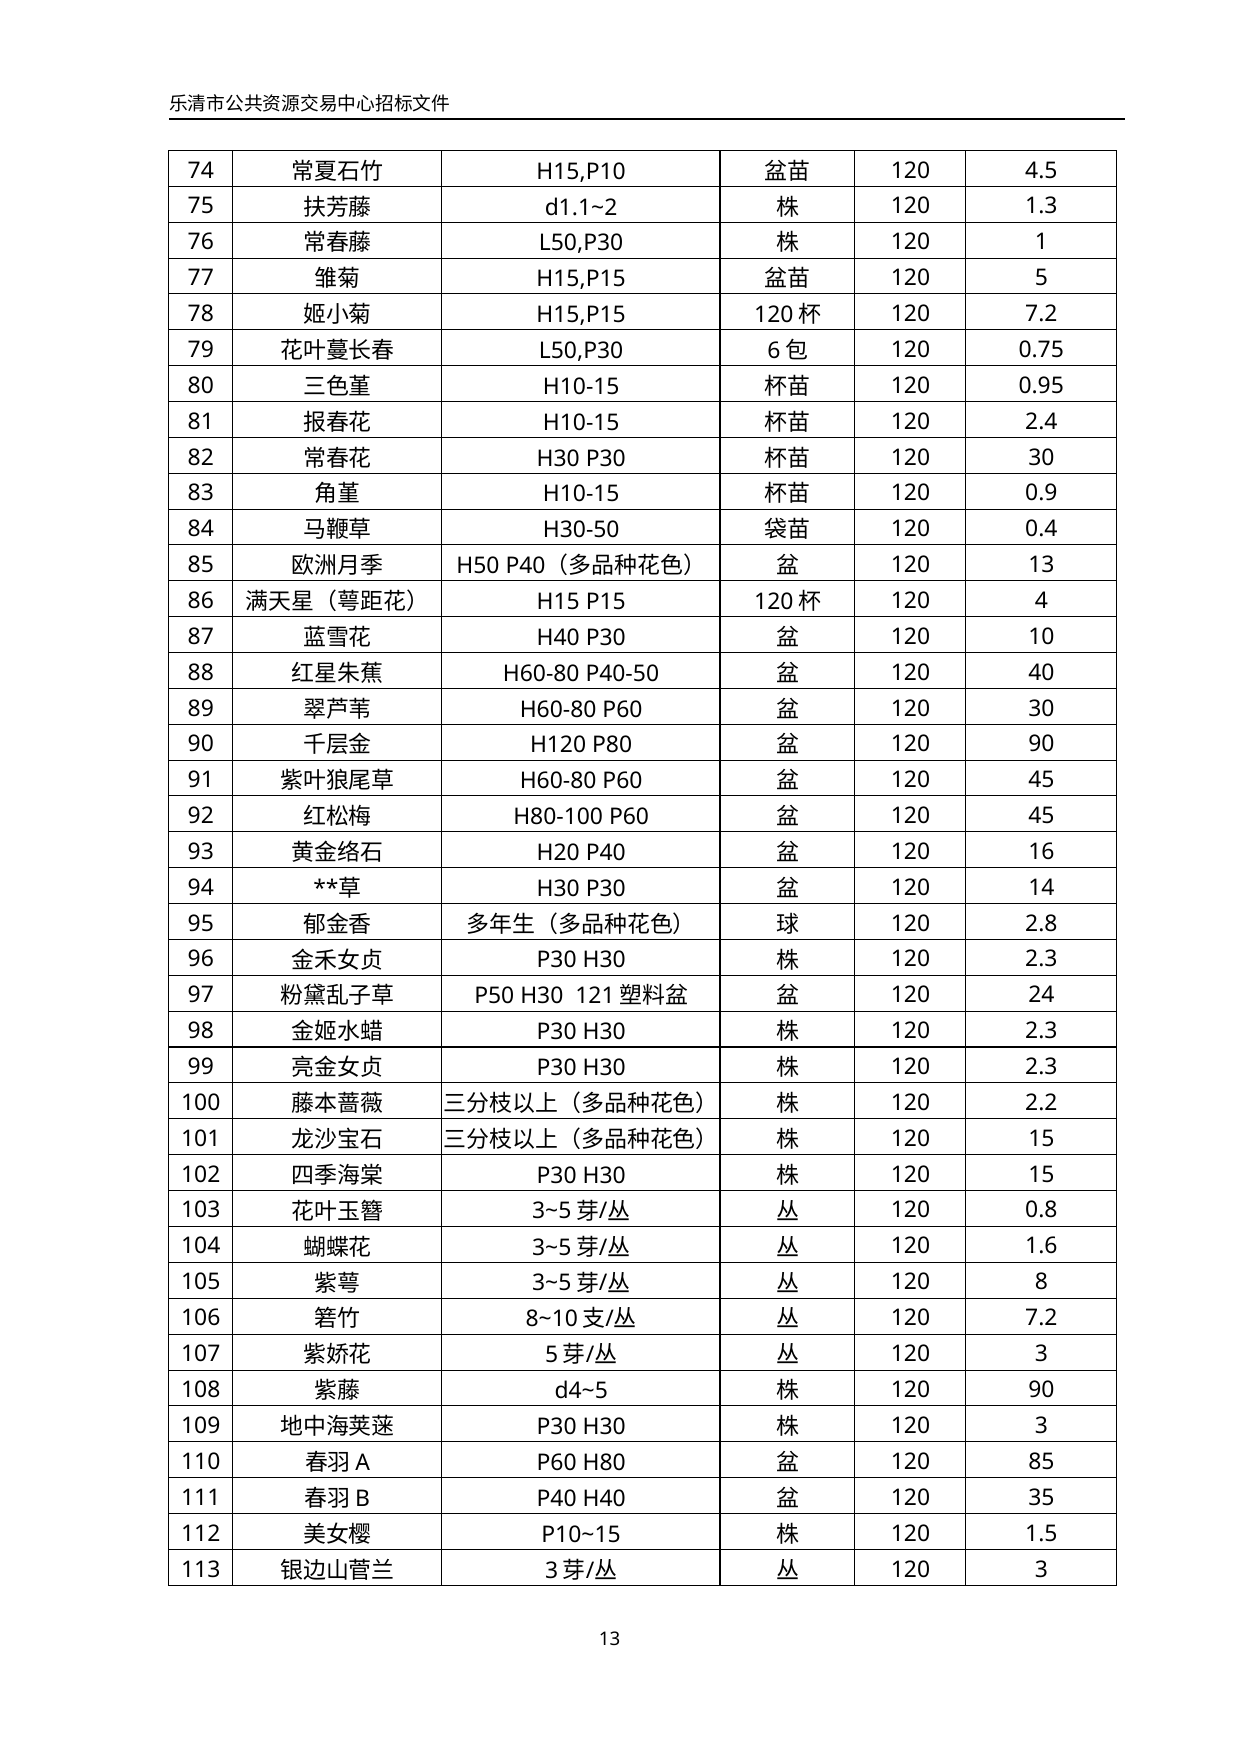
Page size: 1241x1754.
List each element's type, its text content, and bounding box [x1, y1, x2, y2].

table_cell 多年生（多品种花色） [442, 904, 719, 939]
table_cell 75 [169, 187, 232, 222]
table_cell 120 [855, 904, 965, 939]
table_cell H10-15 [442, 474, 719, 508]
table_cell P30 H30 [442, 940, 719, 975]
table_cell H15,P15 [442, 259, 719, 293]
table_cell 株 [721, 1155, 854, 1190]
table_cell H40 P30 [442, 617, 719, 652]
table_cell 3 [966, 1335, 1116, 1369]
table_cell 3芽/丛 [442, 1550, 719, 1585]
table_cell 120 [855, 1514, 965, 1549]
table_cell 120 [855, 1299, 965, 1333]
table_cell 2.2 [966, 1083, 1116, 1118]
table_cell L50,P30 [442, 330, 719, 365]
table_cell 盆 [721, 1478, 854, 1513]
table_cell P60 H80 [442, 1442, 719, 1477]
table_cell 120 [855, 832, 965, 867]
table_cell H60-80 P60 [442, 761, 719, 795]
table_cell 常夏石竹 [233, 151, 441, 186]
table_cell 杯苗 [721, 438, 854, 473]
table_cell 77 [169, 259, 232, 293]
table_cell 90 [966, 725, 1116, 759]
table_cell 108 [169, 1371, 232, 1405]
table_cell 三色堇 [233, 366, 441, 401]
table_cell 120 [855, 1227, 965, 1262]
table_cell 120 [855, 366, 965, 401]
table_cell 蓝雪花 [233, 617, 441, 652]
table_cell 株 [721, 187, 854, 222]
table_cell 13 [966, 545, 1116, 580]
table_cell **草 [233, 868, 441, 903]
table_cell 欧洲月季 [233, 545, 441, 580]
table_cell 79 [169, 330, 232, 365]
table_cell P50 H30 121塑料盆 [442, 976, 719, 1011]
table_cell 春羽B [233, 1478, 441, 1513]
table_cell H30 P30 [442, 438, 719, 473]
table_cell 120 [855, 653, 965, 688]
table_cell 8 [966, 1263, 1116, 1298]
table_cell 盆 [721, 725, 854, 759]
table_cell 110 [169, 1442, 232, 1477]
table_cell 株 [721, 1119, 854, 1154]
table_cell H10-15 [442, 366, 719, 401]
table_cell 98 [169, 1012, 232, 1046]
table_cell 120杯 [721, 294, 854, 329]
table_cell 7.2 [966, 294, 1116, 329]
table_cell 0.95 [966, 366, 1116, 401]
table_cell 86 [169, 581, 232, 616]
table_cell 紫萼 [233, 1263, 441, 1298]
table_cell 90 [966, 1371, 1116, 1405]
table_cell 0.9 [966, 474, 1116, 508]
table_cell 株 [721, 940, 854, 975]
table_cell 95 [169, 904, 232, 939]
table_cell 120 [855, 1191, 965, 1226]
table_cell 常春花 [233, 438, 441, 473]
table_cell 1.5 [966, 1514, 1116, 1549]
table_cell 120 [855, 259, 965, 293]
table_cell 丛 [721, 1227, 854, 1262]
table_cell 紫藤 [233, 1371, 441, 1405]
table_cell 120 [855, 1012, 965, 1046]
table_cell 8~10支/丛 [442, 1299, 719, 1333]
table_cell 株 [721, 1012, 854, 1046]
table_cell 0.4 [966, 510, 1116, 544]
table_cell 盆 [721, 796, 854, 831]
table_cell 株 [721, 1406, 854, 1441]
table_cell 120 [855, 1406, 965, 1441]
table_cell P30 H30 [442, 1048, 719, 1082]
table_cell 2.3 [966, 1048, 1116, 1082]
table_cell 1 [966, 223, 1116, 257]
table_cell 109 [169, 1406, 232, 1441]
table_cell 94 [169, 868, 232, 903]
table_cell 2.8 [966, 904, 1116, 939]
table_cell 杯苗 [721, 402, 854, 437]
table_cell H60-80 P40-50 [442, 653, 719, 688]
table_cell 丛 [721, 1550, 854, 1585]
table_cell 花叶蔓长春 [233, 330, 441, 365]
table_cell 103 [169, 1191, 232, 1226]
table_cell 102 [169, 1155, 232, 1190]
table_cell 120 [855, 1119, 965, 1154]
table_cell 120 [855, 976, 965, 1011]
table_cell 5芽/丛 [442, 1335, 719, 1369]
table_cell 4 [966, 581, 1116, 616]
table_cell 3 [966, 1406, 1116, 1441]
table_cell 金禾女贞 [233, 940, 441, 975]
table_cell 报春花 [233, 402, 441, 437]
table_cell 4.5 [966, 151, 1116, 186]
table_cell 120 [855, 1263, 965, 1298]
table_cell 120 [855, 151, 965, 186]
table_cell H80-100 P60 [442, 796, 719, 831]
table_cell d4~5 [442, 1371, 719, 1405]
table_cell 104 [169, 1227, 232, 1262]
table_cell 株 [721, 1371, 854, 1405]
table_cell 6包 [721, 330, 854, 365]
table_cell 盆 [721, 689, 854, 724]
table_cell P30 H30 [442, 1155, 719, 1190]
table_cell 2.4 [966, 402, 1116, 437]
table_cell 盆 [721, 617, 854, 652]
table_cell 常春藤 [233, 223, 441, 257]
table_cell 盆 [721, 545, 854, 580]
table_cell 2.3 [966, 940, 1116, 975]
table_cell 亮金女贞 [233, 1048, 441, 1082]
table_cell P40 H40 [442, 1478, 719, 1513]
table_cell 85 [966, 1442, 1116, 1477]
table_cell 紫娇花 [233, 1335, 441, 1369]
table_cell 120 [855, 796, 965, 831]
table_cell 120 [855, 1048, 965, 1082]
table_cell 120 [855, 1550, 965, 1585]
table_cell 蝴蝶花 [233, 1227, 441, 1262]
table_cell 红星朱蕉 [233, 653, 441, 688]
table_cell d1.1~2 [442, 187, 719, 222]
table_cell 翠芦苇 [233, 689, 441, 724]
table_cell 120 [855, 725, 965, 759]
table_cell 84 [169, 510, 232, 544]
table_cell 120 [855, 689, 965, 724]
table_cell 120 [855, 223, 965, 257]
table_cell 3~5芽/丛 [442, 1263, 719, 1298]
table_cell 15 [966, 1155, 1116, 1190]
table_cell 120 [855, 940, 965, 975]
table_cell 112 [169, 1514, 232, 1549]
table_cell 盆 [721, 1442, 854, 1477]
table_cell 5 [966, 259, 1116, 293]
table_cell 111 [169, 1478, 232, 1513]
table_cell 14 [966, 868, 1116, 903]
table_cell H30 P30 [442, 868, 719, 903]
table_cell 三分枝以上（多品种花色） [442, 1083, 719, 1118]
table_cell 80 [169, 366, 232, 401]
table_cell P30 H30 [442, 1406, 719, 1441]
table_cell 120 [855, 1371, 965, 1405]
table_cell 马鞭草 [233, 510, 441, 544]
table_cell 姬小菊 [233, 294, 441, 329]
table_cell 四季海棠 [233, 1155, 441, 1190]
table_cell 7.2 [966, 1299, 1116, 1333]
table_cell 盆 [721, 868, 854, 903]
table_cell H15,P10 [442, 151, 719, 186]
table_cell 97 [169, 976, 232, 1011]
table_cell 120 [855, 294, 965, 329]
table_cell H20 P40 [442, 832, 719, 867]
table_cell 满天星（萼距花） [233, 581, 441, 616]
table_cell 丛 [721, 1335, 854, 1369]
table_cell 100 [169, 1083, 232, 1118]
table_cell 91 [169, 761, 232, 795]
table_cell 千层金 [233, 725, 441, 759]
table_cell 3~5芽/丛 [442, 1191, 719, 1226]
table_cell 120 [855, 1335, 965, 1369]
table_cell 黄金络石 [233, 832, 441, 867]
table_cell 120 [855, 1442, 965, 1477]
table_cell 81 [169, 402, 232, 437]
table_cell 120杯 [721, 581, 854, 616]
table_cell 箬竹 [233, 1299, 441, 1333]
table_cell 龙沙宝石 [233, 1119, 441, 1154]
table_cell 120 [855, 1155, 965, 1190]
table_cell 78 [169, 294, 232, 329]
table_cell 99 [169, 1048, 232, 1082]
table_cell 76 [169, 223, 232, 257]
table_cell 花叶玉簪 [233, 1191, 441, 1226]
table_cell 120 [855, 187, 965, 222]
table_cell 120 [855, 761, 965, 795]
table_cell 85 [169, 545, 232, 580]
table_cell 120 [855, 581, 965, 616]
table_cell 92 [169, 796, 232, 831]
table_cell 35 [966, 1478, 1116, 1513]
table_cell 美女樱 [233, 1514, 441, 1549]
table_cell 30 [966, 438, 1116, 473]
table_cell 盆 [721, 653, 854, 688]
table_cell 82 [169, 438, 232, 473]
table_cell 盆 [721, 832, 854, 867]
table_cell 杯苗 [721, 474, 854, 508]
table_cell 120 [855, 330, 965, 365]
table_cell 101 [169, 1119, 232, 1154]
table_cell 郁金香 [233, 904, 441, 939]
table_cell 银边山菅兰 [233, 1550, 441, 1585]
table_cell 地中海荚蒾 [233, 1406, 441, 1441]
table_cell 16 [966, 832, 1116, 867]
table_cell 87 [169, 617, 232, 652]
table_cell 120 [855, 617, 965, 652]
table_cell 0.8 [966, 1191, 1116, 1226]
table_cell P10~15 [442, 1514, 719, 1549]
table_cell 120 [855, 402, 965, 437]
table_cell 120 [855, 545, 965, 580]
table_cell L50,P30 [442, 223, 719, 257]
table_cell 89 [169, 689, 232, 724]
table_cell H120 P80 [442, 725, 719, 759]
table_cell 24 [966, 976, 1116, 1011]
table_cell 球 [721, 904, 854, 939]
table_cell 74 [169, 151, 232, 186]
table_cell 15 [966, 1119, 1116, 1154]
table_cell 93 [169, 832, 232, 867]
table_cell H10-15 [442, 402, 719, 437]
table_cell 丛 [721, 1299, 854, 1333]
table_cell H15 P15 [442, 581, 719, 616]
table_cell 88 [169, 653, 232, 688]
table_cell 40 [966, 653, 1116, 688]
table_cell 45 [966, 796, 1116, 831]
table_cell 杯苗 [721, 366, 854, 401]
table_cell 96 [169, 940, 232, 975]
table_cell 雏菊 [233, 259, 441, 293]
table_cell 90 [169, 725, 232, 759]
table_cell 春羽A [233, 1442, 441, 1477]
table_cell 2.3 [966, 1012, 1116, 1046]
table_cell 120 [855, 1478, 965, 1513]
table_cell 丛 [721, 1191, 854, 1226]
table_cell H60-80 P60 [442, 689, 719, 724]
table_cell 45 [966, 761, 1116, 795]
table_cell 120 [855, 510, 965, 544]
table_cell 红松梅 [233, 796, 441, 831]
table_cell H15,P15 [442, 294, 719, 329]
table_cell 105 [169, 1263, 232, 1298]
table_cell 紫叶狼尾草 [233, 761, 441, 795]
table_cell 120 [855, 438, 965, 473]
table_cell 三分枝以上（多品种花色） [442, 1119, 719, 1154]
table_cell 丛 [721, 1263, 854, 1298]
table_cell 盆 [721, 976, 854, 1011]
table_cell 粉黛乱子草 [233, 976, 441, 1011]
table_cell 106 [169, 1299, 232, 1333]
table_cell 盆 [721, 761, 854, 795]
table_cell 113 [169, 1550, 232, 1585]
table_cell H30-50 [442, 510, 719, 544]
table_cell 袋苗 [721, 510, 854, 544]
table_cell 金姬水蜡 [233, 1012, 441, 1046]
table_cell 83 [169, 474, 232, 508]
table_cell 株 [721, 1083, 854, 1118]
table_cell 1.6 [966, 1227, 1116, 1262]
table_cell 1.3 [966, 187, 1116, 222]
table_cell 120 [855, 1083, 965, 1118]
table_cell 3 [966, 1550, 1116, 1585]
table_cell 3~5芽/丛 [442, 1227, 719, 1262]
table_cell 120 [855, 474, 965, 508]
table_cell 株 [721, 223, 854, 257]
table_cell 藤本蔷薇 [233, 1083, 441, 1118]
table_cell H50 P40（多品种花色） [442, 545, 719, 580]
table_cell 扶芳藤 [233, 187, 441, 222]
table_cell 30 [966, 689, 1116, 724]
table_cell 107 [169, 1335, 232, 1369]
table_cell 株 [721, 1514, 854, 1549]
table_cell P30 H30 [442, 1012, 719, 1046]
table_cell 盆苗 [721, 151, 854, 186]
table_cell 盆苗 [721, 259, 854, 293]
table_cell 株 [721, 1048, 854, 1082]
table_cell 10 [966, 617, 1116, 652]
table_cell 角堇 [233, 474, 441, 508]
table_cell 120 [855, 868, 965, 903]
table_cell 0.75 [966, 330, 1116, 365]
